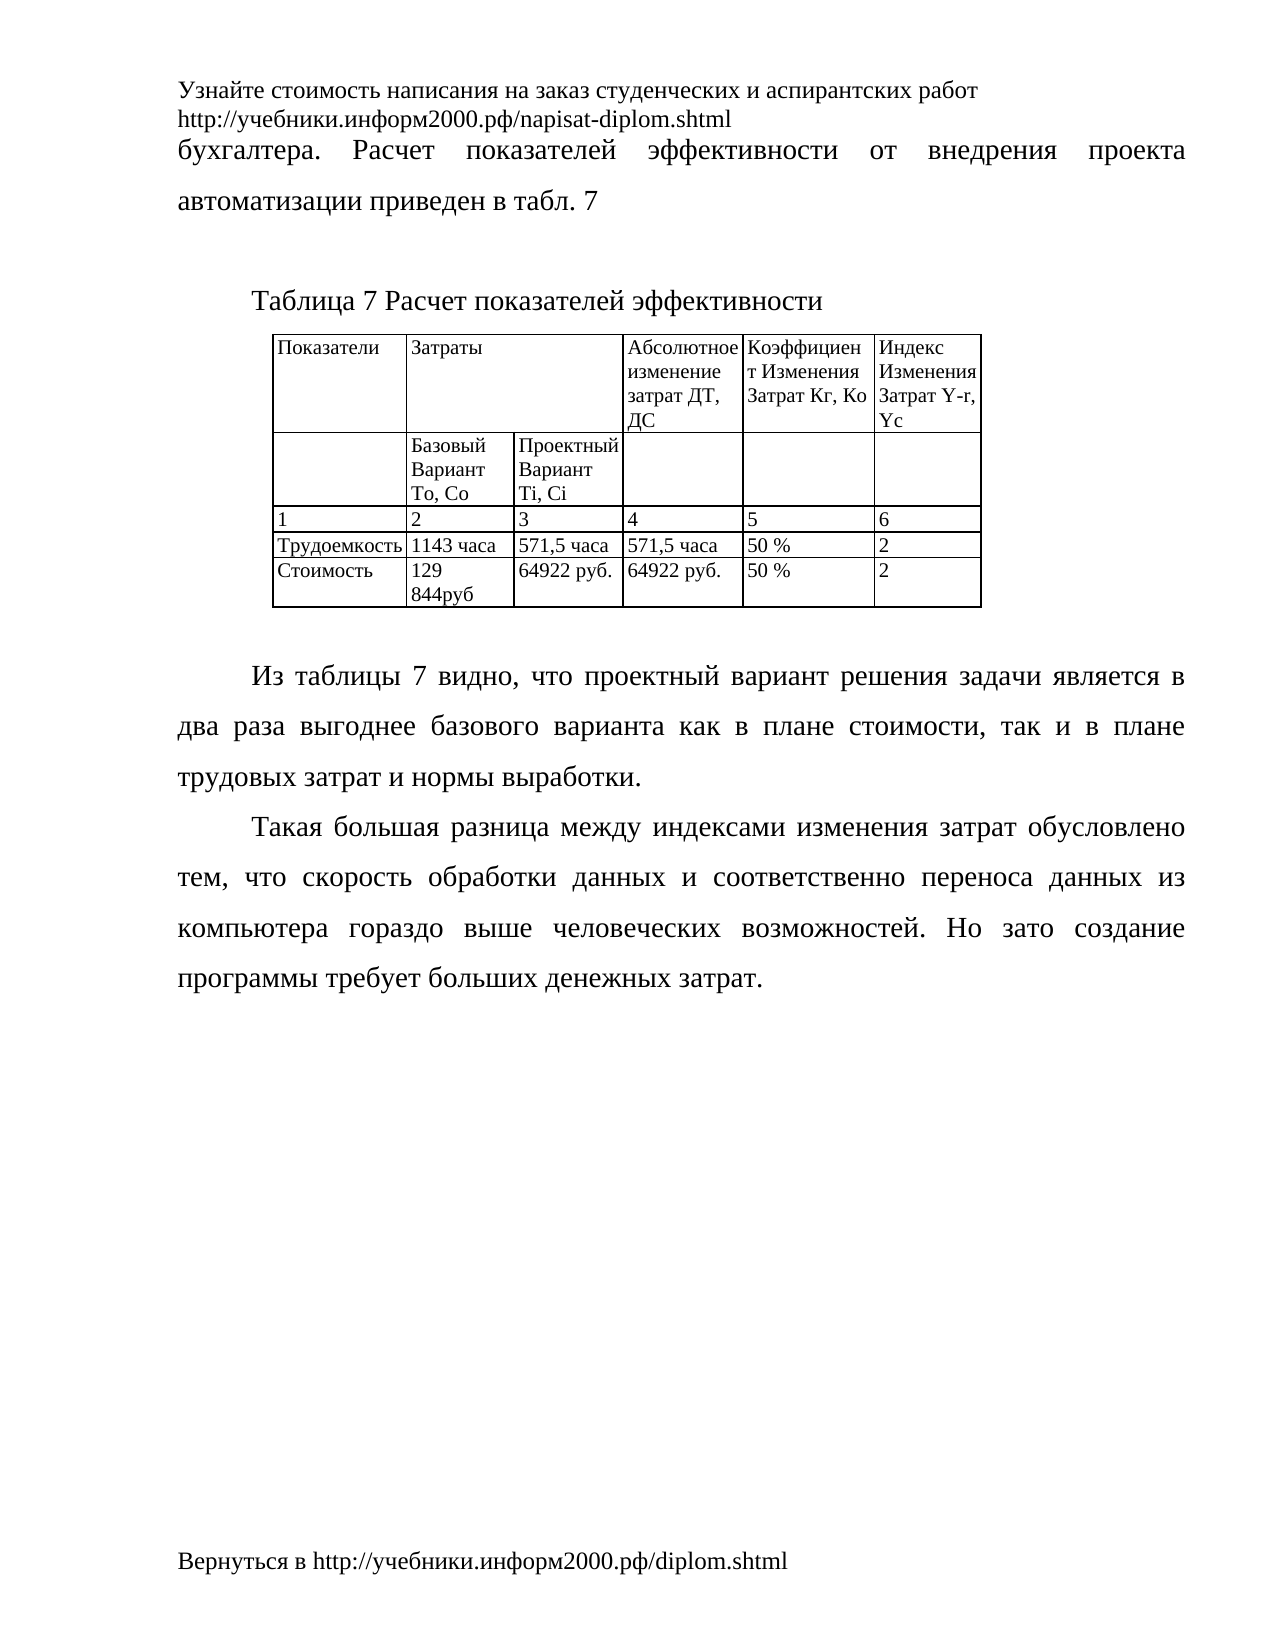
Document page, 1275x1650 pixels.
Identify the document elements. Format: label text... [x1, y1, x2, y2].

table_cell Трудоемкость [274, 533, 406, 557]
table_cell 64922 руб. [515, 558, 622, 606]
table_cell 2 [875, 558, 980, 606]
table_cell 50 % [744, 558, 874, 606]
table_cell 3 [515, 507, 622, 531]
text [177, 132, 1186, 216]
table_cell 1143 часа [407, 533, 513, 557]
text Таблица 7 Расчет показателей эффективности [177, 283, 1186, 317]
table_cell Проектный Вариант Ti, Ci [515, 433, 622, 505]
text Из таблицы 7 видно, что проектный вариант решения задачи является в два раза выгоднее базового варианта как в плане стоимости, так и в плане трудовых затрат и нормы выработки. [177, 658, 1186, 792]
table_cell 571,5 часа [515, 533, 622, 557]
table_header Индекс Изменения Затрат Y-r, Yc [875, 335, 980, 432]
table_header Абсолютное изменение затрат ДТ, ДС [624, 335, 742, 432]
table_cell Стоимость [274, 558, 406, 606]
table_cell 129 844руб [407, 558, 513, 606]
table_cell 1 [274, 507, 406, 531]
table_cell 4 [624, 507, 742, 531]
table_cell [624, 433, 742, 505]
table_cell [744, 433, 874, 505]
table_cell Базовый Вариант То, Со [407, 433, 513, 505]
table_cell 571,5 часа [624, 533, 742, 557]
table_cell [875, 433, 980, 505]
table_cell 5 [744, 507, 874, 531]
text Такая большая разница между индексами изменения затрат обусловлено тем, что скорость обработки данных и соответственно переноса данных из компьютера гораздо выше человеческих возможностей. Но зато создание программы требует больших денежных затрат. [177, 809, 1186, 993]
table_cell 2 [407, 507, 513, 531]
table_cell 6 [875, 507, 980, 531]
table_header Затраты [407, 335, 622, 432]
table_header Коэффициент Изменения Затрат Кг, Ко [744, 335, 874, 432]
table_header Показатели [274, 335, 406, 432]
table_cell 2 [875, 533, 980, 557]
table_cell 50 % [744, 533, 874, 557]
table_cell [274, 433, 406, 505]
table_cell 64922 руб. [624, 558, 742, 606]
